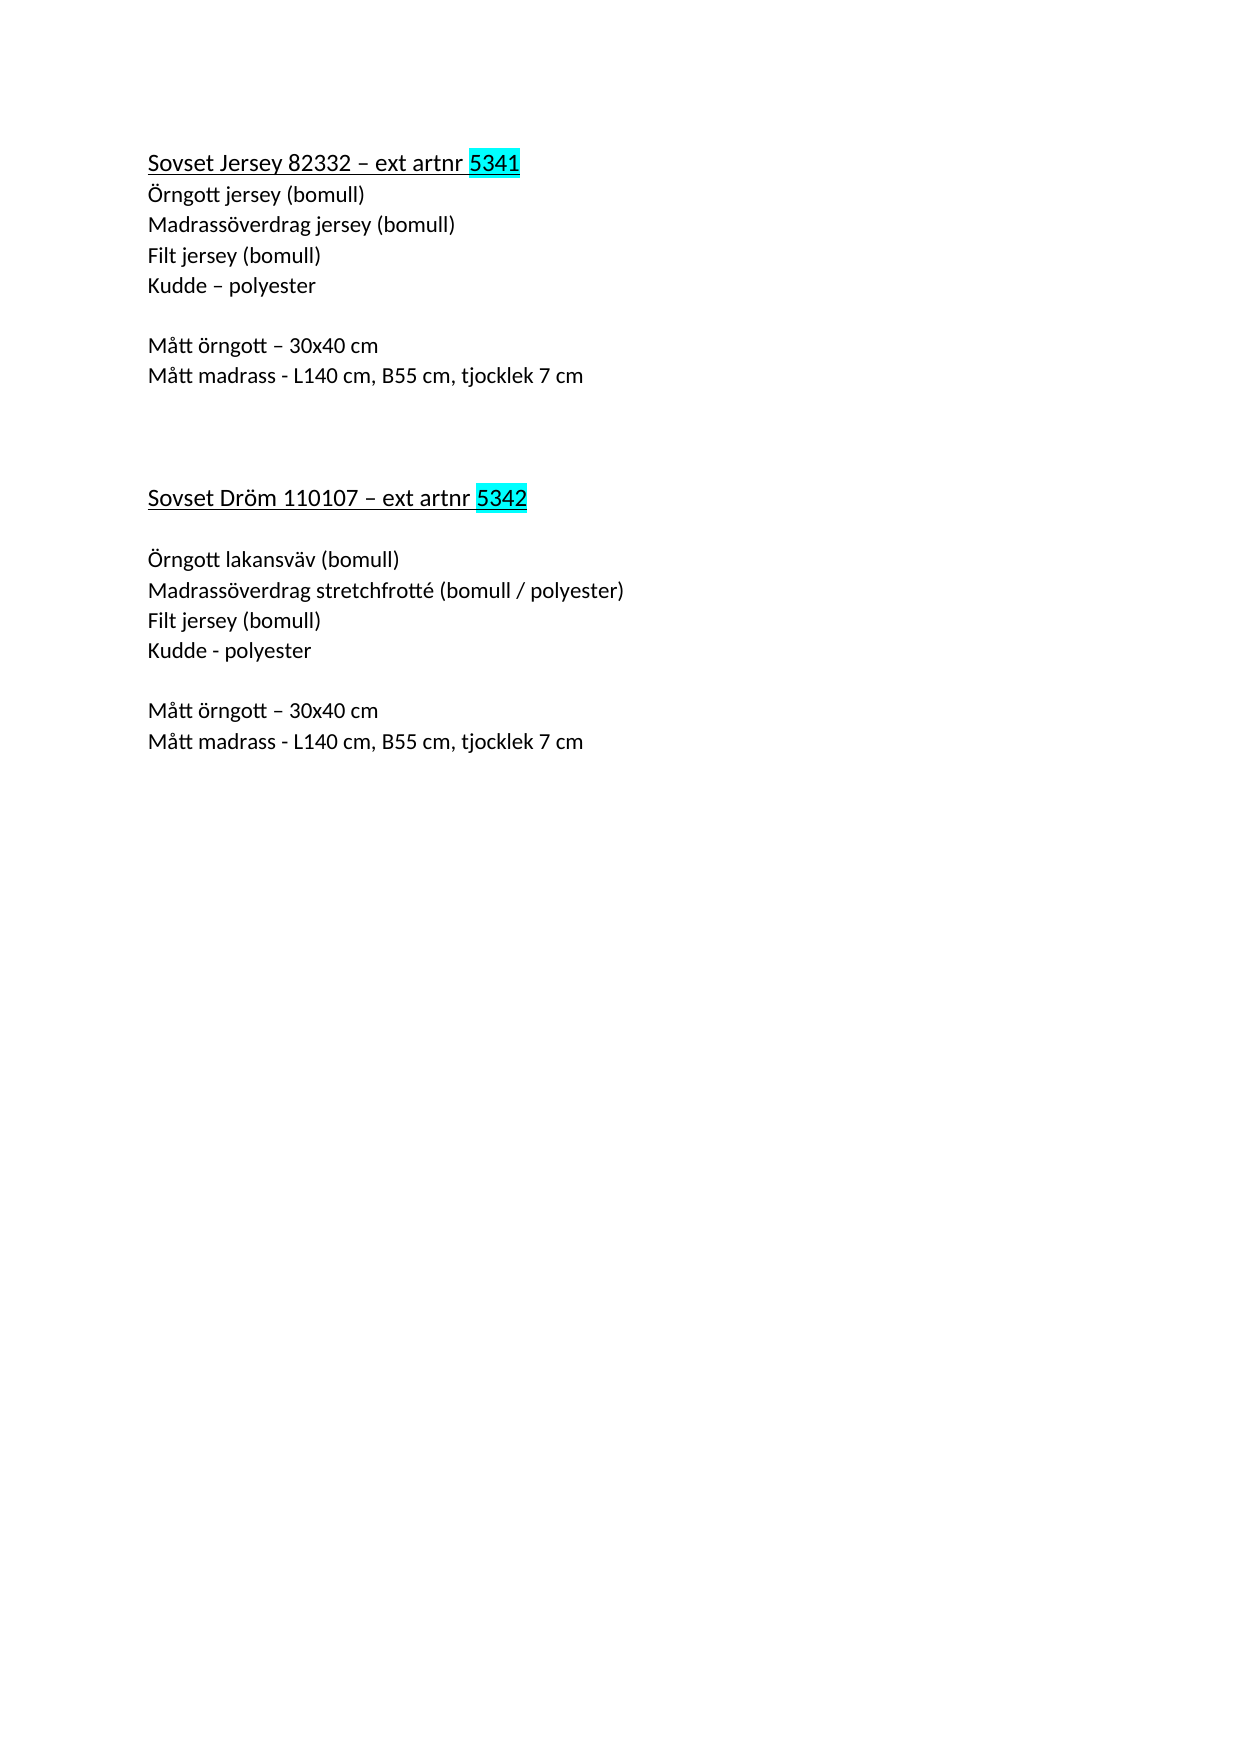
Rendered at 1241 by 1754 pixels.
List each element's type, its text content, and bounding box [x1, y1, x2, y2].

text Sovset Jersey 82332 – ext artnr 5341 Örngott jersey (bomull) Madrassöverdrag jersey (bomull) Filt jersey (bomull) Kudde – polyester Mått örngott – 30x40 cm Mått madrass - L140 cm, B55 cm, tjocklek 7 cm Sovset Dröm 110107 – ext artnr 5342 Örngott lakansväv (bomull) Madrassöverdrag stretchfrotté (bomull / polyester) Filt jersey (bomull) Kudde - polyester Mått örngott – 30x40 cm Mått madrass - L140 cm, B55 cm, tjocklek 7 cm [148, 148, 1093, 755]
